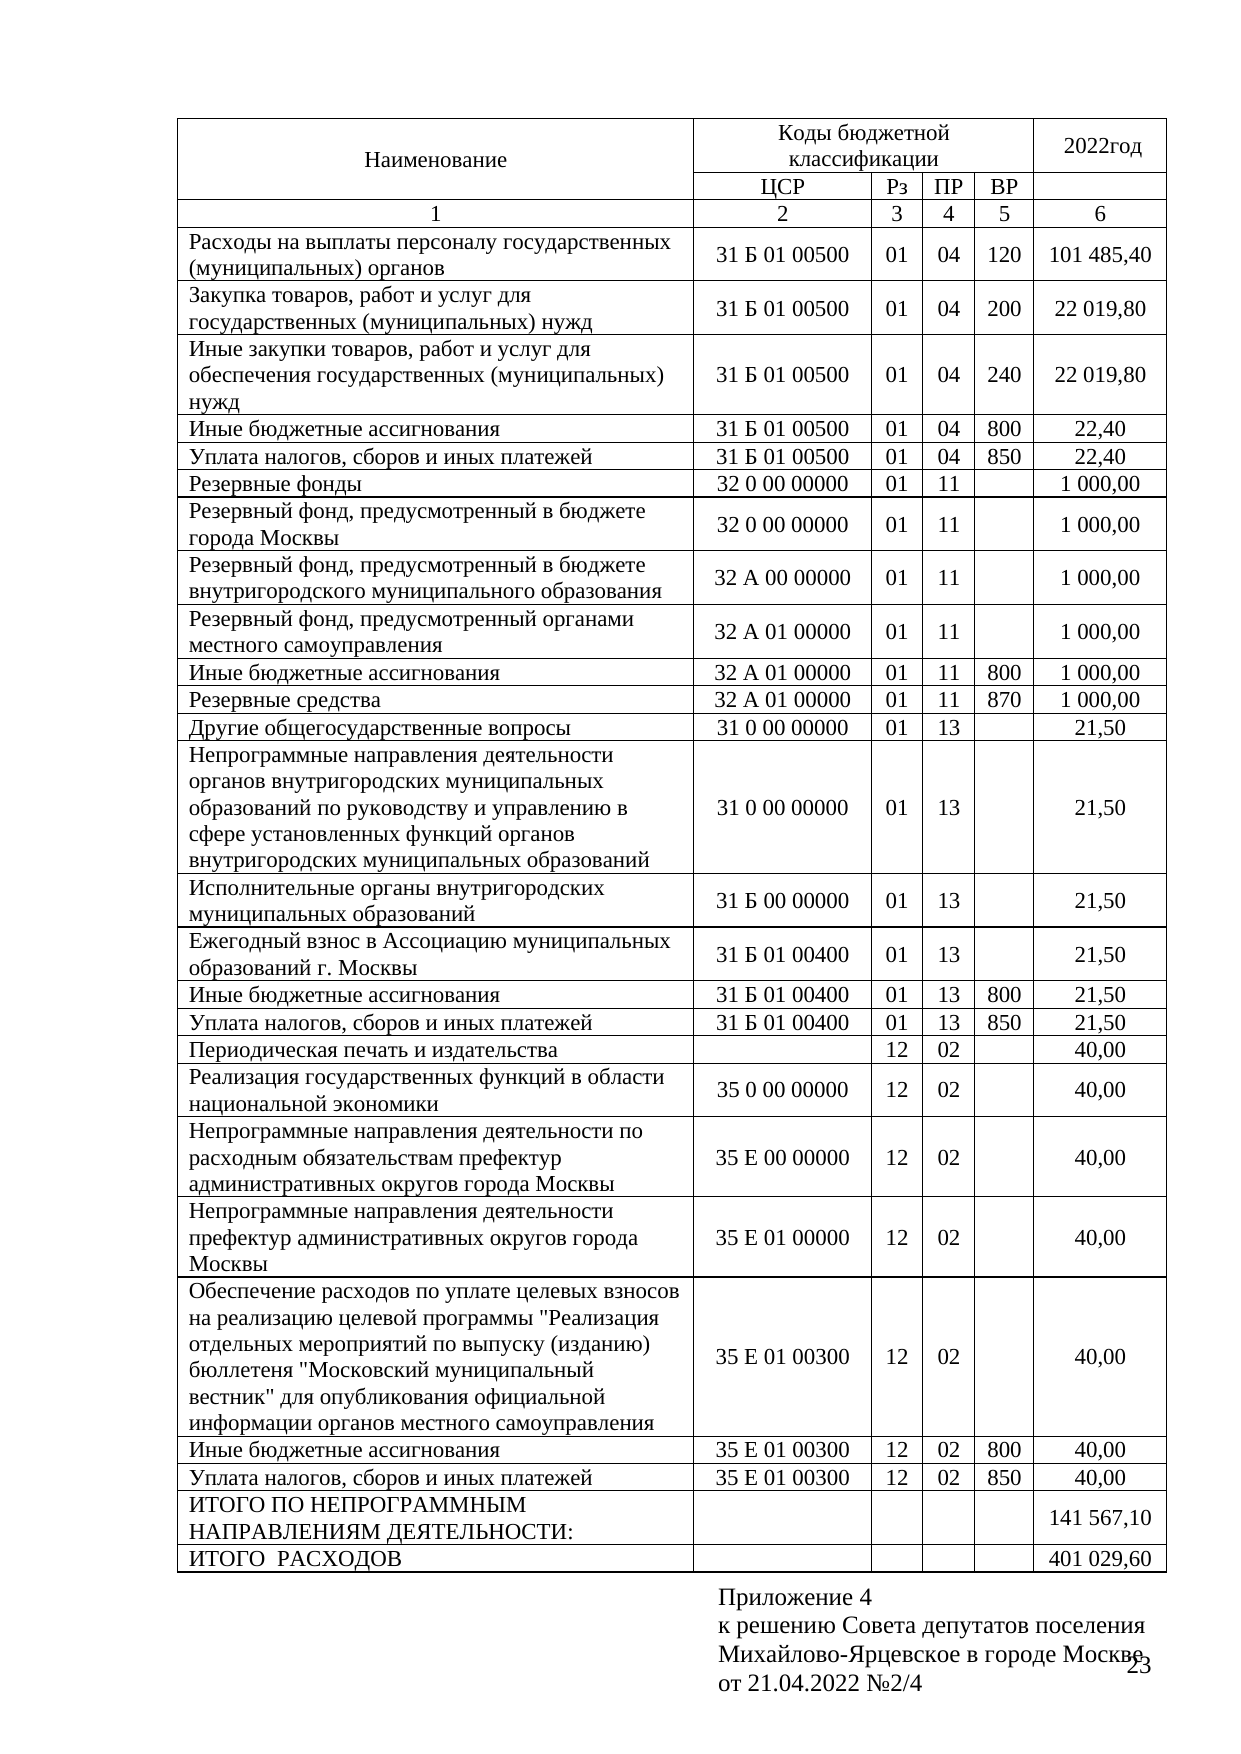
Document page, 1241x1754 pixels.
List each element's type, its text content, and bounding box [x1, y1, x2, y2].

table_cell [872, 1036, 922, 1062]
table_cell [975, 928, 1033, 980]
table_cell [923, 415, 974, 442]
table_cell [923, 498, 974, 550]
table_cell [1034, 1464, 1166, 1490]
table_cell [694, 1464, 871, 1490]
table_cell ЦСР [694, 173, 871, 199]
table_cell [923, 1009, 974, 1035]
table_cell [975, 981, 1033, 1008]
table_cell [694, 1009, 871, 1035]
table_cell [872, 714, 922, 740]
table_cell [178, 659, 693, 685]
table_cell 6 [1034, 200, 1166, 227]
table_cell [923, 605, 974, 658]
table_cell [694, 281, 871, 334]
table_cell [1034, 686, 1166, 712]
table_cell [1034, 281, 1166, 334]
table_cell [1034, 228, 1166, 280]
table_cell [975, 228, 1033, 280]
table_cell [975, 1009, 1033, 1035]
table_cell 4 [923, 200, 974, 227]
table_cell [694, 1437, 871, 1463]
table_header 2022год [1034, 119, 1166, 172]
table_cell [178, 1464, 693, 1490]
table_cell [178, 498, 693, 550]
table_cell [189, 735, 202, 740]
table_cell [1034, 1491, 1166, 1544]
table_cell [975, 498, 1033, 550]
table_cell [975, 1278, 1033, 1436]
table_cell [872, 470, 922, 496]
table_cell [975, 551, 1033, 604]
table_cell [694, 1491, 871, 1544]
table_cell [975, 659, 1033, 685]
table_header Наименование [178, 119, 693, 199]
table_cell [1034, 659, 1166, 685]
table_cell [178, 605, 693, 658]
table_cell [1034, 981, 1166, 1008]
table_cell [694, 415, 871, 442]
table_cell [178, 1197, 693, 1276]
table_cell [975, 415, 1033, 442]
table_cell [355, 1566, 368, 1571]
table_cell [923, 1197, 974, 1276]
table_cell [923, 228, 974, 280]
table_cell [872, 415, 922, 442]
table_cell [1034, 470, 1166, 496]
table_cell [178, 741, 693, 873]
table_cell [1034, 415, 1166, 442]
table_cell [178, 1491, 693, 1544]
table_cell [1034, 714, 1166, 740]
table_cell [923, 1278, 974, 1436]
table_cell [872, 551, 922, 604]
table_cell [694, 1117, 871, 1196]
table_cell 5 [975, 200, 1033, 227]
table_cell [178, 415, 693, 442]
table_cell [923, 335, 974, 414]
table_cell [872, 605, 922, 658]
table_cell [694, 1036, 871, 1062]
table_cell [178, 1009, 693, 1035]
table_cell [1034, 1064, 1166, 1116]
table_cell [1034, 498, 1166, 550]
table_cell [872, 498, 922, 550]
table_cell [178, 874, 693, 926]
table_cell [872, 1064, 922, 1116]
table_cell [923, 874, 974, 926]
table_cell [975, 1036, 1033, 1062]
table_cell 3 [872, 200, 922, 227]
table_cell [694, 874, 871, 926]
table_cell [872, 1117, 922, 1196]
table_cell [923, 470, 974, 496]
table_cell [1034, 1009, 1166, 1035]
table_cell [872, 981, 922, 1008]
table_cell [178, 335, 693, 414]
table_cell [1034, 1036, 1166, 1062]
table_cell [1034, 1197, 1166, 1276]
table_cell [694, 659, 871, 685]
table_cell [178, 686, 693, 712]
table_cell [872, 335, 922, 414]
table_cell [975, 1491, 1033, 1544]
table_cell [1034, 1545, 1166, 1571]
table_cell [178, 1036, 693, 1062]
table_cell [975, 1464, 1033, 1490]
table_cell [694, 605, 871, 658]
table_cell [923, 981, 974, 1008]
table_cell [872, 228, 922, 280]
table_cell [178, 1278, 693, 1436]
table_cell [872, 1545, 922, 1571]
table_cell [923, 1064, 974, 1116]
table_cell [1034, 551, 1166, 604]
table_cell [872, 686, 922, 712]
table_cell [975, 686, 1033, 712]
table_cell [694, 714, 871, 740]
table_cell 2 [694, 200, 871, 227]
table_cell ВР [975, 173, 1033, 199]
table_cell Рз [872, 173, 922, 199]
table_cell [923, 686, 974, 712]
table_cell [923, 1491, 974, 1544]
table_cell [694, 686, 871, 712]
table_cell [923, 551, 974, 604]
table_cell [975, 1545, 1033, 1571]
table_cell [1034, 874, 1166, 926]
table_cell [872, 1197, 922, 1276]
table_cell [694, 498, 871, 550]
table_cell [1034, 173, 1166, 199]
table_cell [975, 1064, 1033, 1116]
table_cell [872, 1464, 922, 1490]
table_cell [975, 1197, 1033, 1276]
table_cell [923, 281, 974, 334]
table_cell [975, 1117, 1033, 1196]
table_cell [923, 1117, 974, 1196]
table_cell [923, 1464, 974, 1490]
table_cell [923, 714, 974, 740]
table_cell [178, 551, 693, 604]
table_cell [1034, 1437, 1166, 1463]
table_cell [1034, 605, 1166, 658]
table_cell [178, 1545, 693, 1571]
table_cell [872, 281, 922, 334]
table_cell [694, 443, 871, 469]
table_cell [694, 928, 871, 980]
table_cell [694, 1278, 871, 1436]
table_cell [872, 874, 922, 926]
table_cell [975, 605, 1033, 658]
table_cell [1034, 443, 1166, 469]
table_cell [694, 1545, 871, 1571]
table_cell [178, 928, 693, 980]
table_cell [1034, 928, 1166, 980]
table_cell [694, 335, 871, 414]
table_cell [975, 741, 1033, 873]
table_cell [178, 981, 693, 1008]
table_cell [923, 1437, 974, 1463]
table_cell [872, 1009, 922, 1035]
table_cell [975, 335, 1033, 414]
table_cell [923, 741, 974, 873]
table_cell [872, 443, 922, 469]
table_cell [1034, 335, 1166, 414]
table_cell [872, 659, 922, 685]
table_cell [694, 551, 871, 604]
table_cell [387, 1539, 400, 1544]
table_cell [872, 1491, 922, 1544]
table_cell 1 [178, 200, 693, 227]
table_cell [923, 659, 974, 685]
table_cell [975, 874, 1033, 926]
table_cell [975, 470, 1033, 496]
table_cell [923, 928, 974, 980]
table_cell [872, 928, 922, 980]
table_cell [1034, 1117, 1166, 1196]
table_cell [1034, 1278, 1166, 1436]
table_cell ПР [923, 173, 974, 199]
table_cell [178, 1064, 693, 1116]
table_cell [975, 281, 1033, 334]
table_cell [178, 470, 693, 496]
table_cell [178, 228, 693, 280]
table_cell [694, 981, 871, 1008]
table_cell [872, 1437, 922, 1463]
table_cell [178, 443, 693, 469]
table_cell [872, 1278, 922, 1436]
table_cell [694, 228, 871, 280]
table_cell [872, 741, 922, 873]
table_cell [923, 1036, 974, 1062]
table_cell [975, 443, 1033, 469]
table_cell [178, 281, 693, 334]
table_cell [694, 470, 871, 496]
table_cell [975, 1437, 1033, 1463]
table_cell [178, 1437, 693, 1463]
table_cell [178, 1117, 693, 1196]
table_header Коды бюджетной классификации [694, 119, 1033, 172]
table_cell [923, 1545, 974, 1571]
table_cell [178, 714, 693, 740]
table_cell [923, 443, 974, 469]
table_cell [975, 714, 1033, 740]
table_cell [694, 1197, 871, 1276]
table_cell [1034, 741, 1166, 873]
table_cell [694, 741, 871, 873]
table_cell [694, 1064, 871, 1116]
